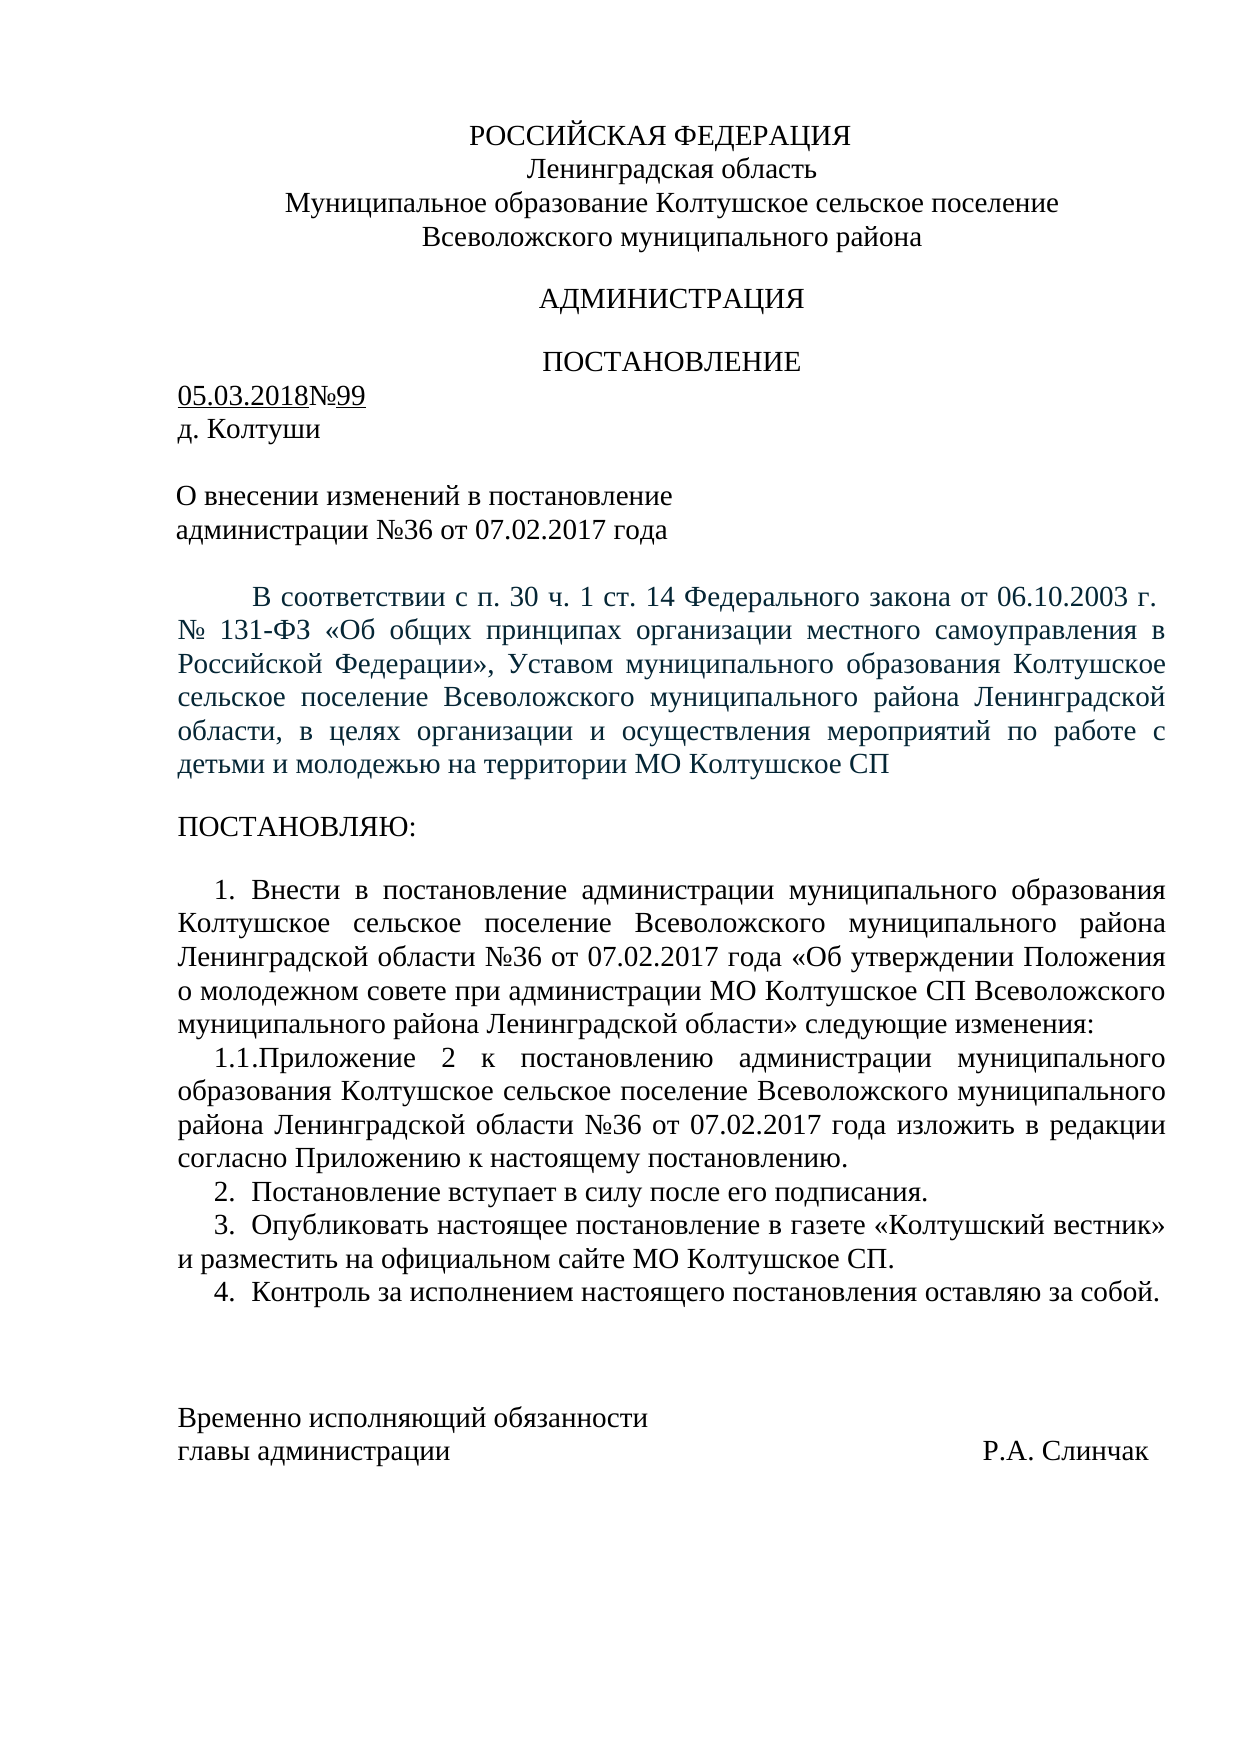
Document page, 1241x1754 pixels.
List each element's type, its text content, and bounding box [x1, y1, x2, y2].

text АДМИНИСТРАЦИЯ [177, 281, 1167, 315]
text ПОСТАНОВЛЯЮ: [177, 809, 1167, 843]
list .Приложение 2 к постановлению администрации муниципального образования Колтушское сельское поселение Всеволожского муниципального района Ленинградской области №36 от 07.02.2017 года изложить в редакции согласно Приложению к настоящему постановлению. [177, 1040, 1167, 1174]
text Временно исполняющий обязанности [177, 1400, 1167, 1433]
table_header О внесении изменений в постановление администрации №36 от 07.02.2017 года [176, 478, 749, 550]
text РОССИЙСКАЯ ФЕДЕРАЦИЯ [177, 118, 1167, 152]
text Муниципальное образование Колтушское сельское поселение [177, 185, 1167, 219]
text ПОСТАНОВЛЕНИЕ [177, 344, 1167, 378]
text 05.03.2018№99 [177, 378, 1167, 411]
text В соответствии с п. 30 ч. 1 ст. 14 Федерального закона от 06.10.2003 г. № 131-ФЗ «Об общих принципах организации местного самоуправления в Российской Федерации», Уставом муниципального образования Колтушское сельское поселение Всеволожского муниципального района Ленинградской области, в целях организации и осуществления мероприятий по работе с детьми и молодежью на территории МО Колтушское СП [177, 579, 1167, 780]
text д. Колтуши [177, 411, 1167, 445]
text Всеволожского муниципального района [177, 219, 1167, 252]
list Постановление вступает в силу после его подписания. [177, 1174, 1167, 1207]
list Опубликовать настоящее постановление в газете «Колтушский вестник» и разместить на официальном сайте МО Колтушское СП. [177, 1207, 1167, 1274]
text главы администрации Р.А. Слинчак [177, 1433, 1167, 1467]
list Внести в постановление администрации муниципального образования Колтушское сельское поселение Всеволожского муниципального района Ленинградской области №36 от 07.02.2017 года «Об утверждении Положения о молодежном совете при администрации МО Колтушское СП Всеволожского муниципального района Ленинградской области» следующие изменения: [177, 872, 1167, 1040]
text Ленинградская область [177, 152, 1167, 185]
list Контроль за исполнением настоящего постановления оставляю за собой. [177, 1274, 1167, 1308]
